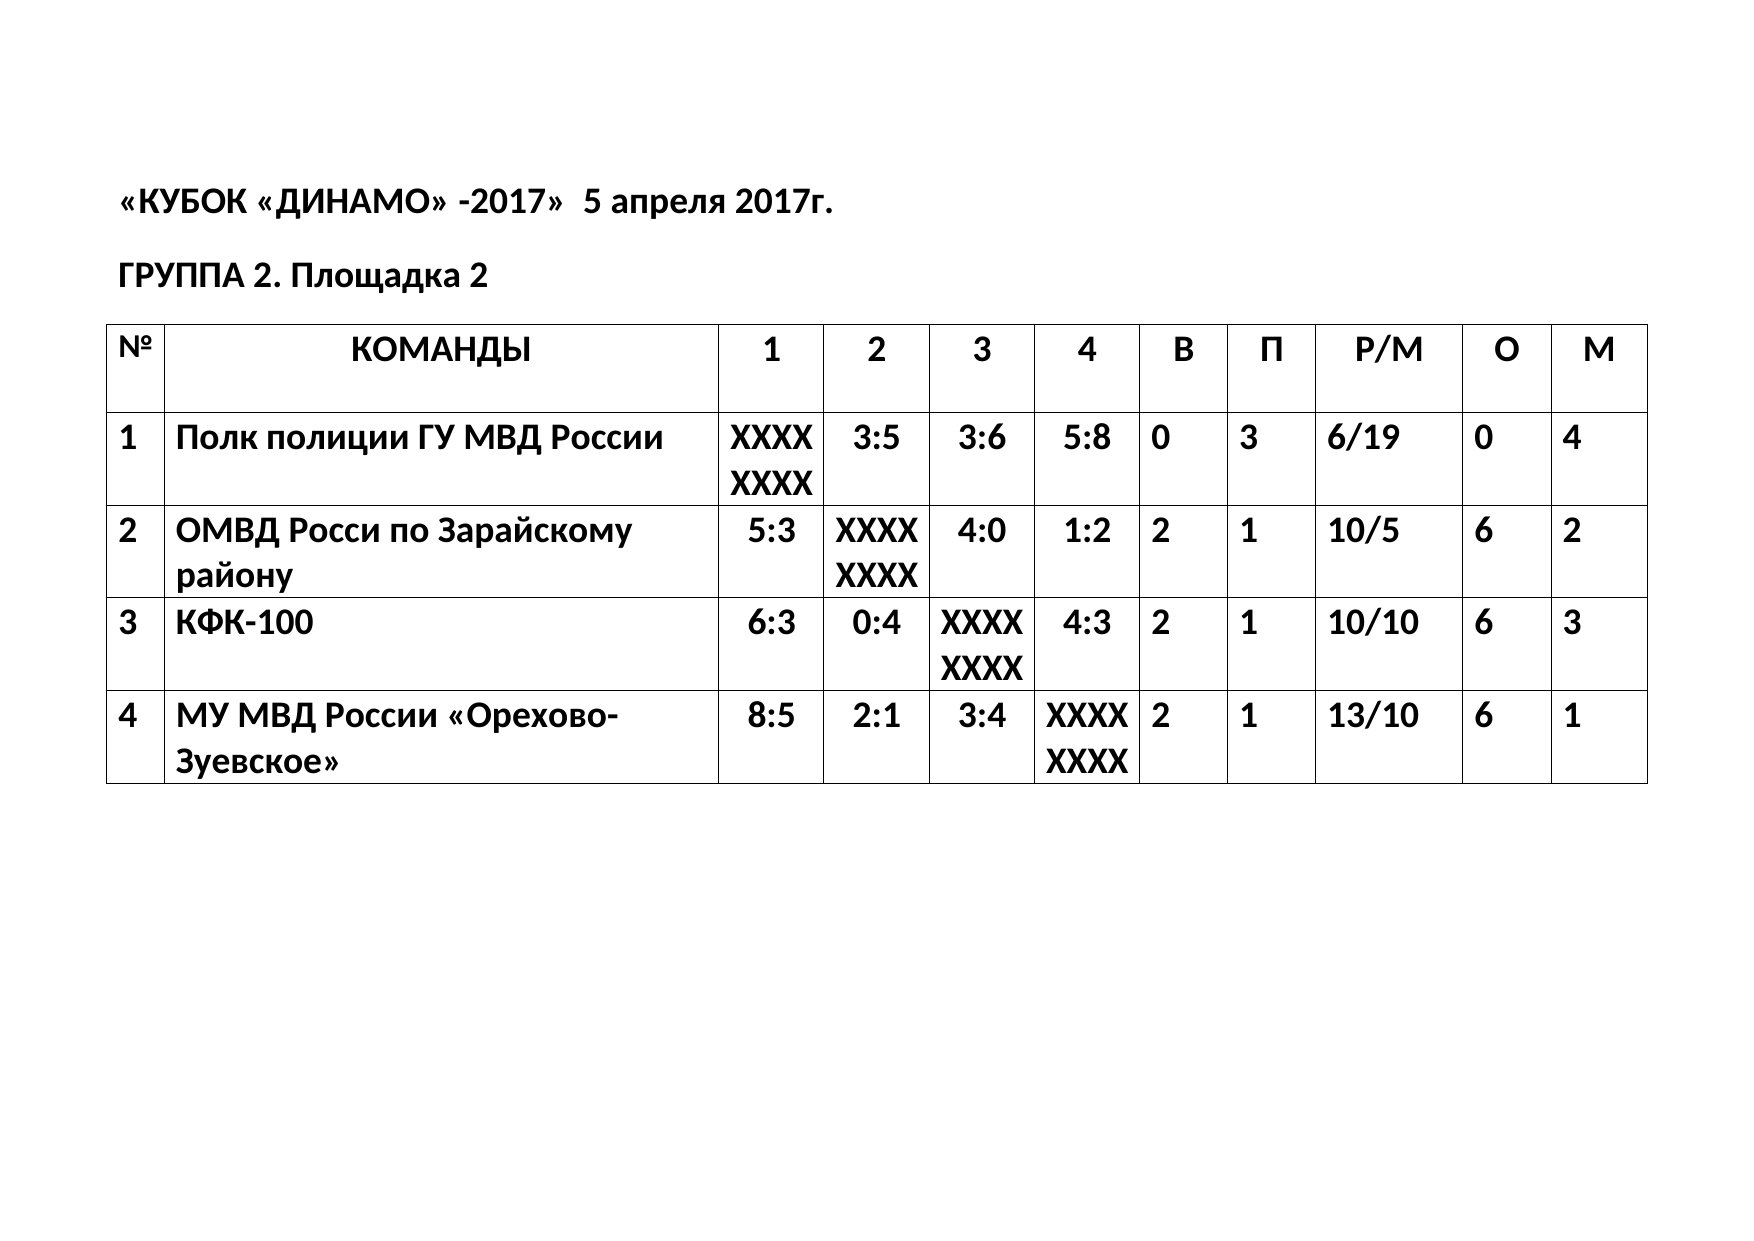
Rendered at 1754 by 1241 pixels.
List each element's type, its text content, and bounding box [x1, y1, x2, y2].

table_cell 1 [1228, 691, 1315, 783]
table_cell 4:3 [1035, 598, 1139, 690]
table_cell 5:3 [719, 506, 823, 597]
table_cell 2 [1552, 506, 1647, 597]
table_cell 2 [1140, 691, 1227, 783]
table_cell 2:1 [824, 691, 929, 783]
table_cell 1:2 [1035, 506, 1139, 597]
table_cell ХХХХ ХХХХ [1035, 691, 1139, 783]
table_header В [1140, 325, 1227, 412]
table_cell 0 [1140, 413, 1227, 504]
table_cell 3 [1552, 598, 1647, 690]
table_cell 2 [1140, 506, 1227, 597]
table_cell 2 [1140, 598, 1227, 690]
table_cell 3:6 [930, 413, 1034, 504]
table_cell 1 [1552, 691, 1647, 783]
table_cell 1 [1228, 598, 1315, 690]
table_cell 6 [1463, 598, 1551, 690]
table_cell 8:5 [719, 691, 823, 783]
table_cell 1 [1228, 506, 1315, 597]
table_cell 6 [1463, 691, 1551, 783]
table_cell 3 [1228, 413, 1315, 504]
table_cell 0:4 [824, 598, 929, 690]
text «КУБОК «ДИНАМО» -2017» 5 апреля 2017г. [118, 177, 1636, 223]
table_header № [107, 325, 164, 412]
table_cell ОМВД Росси по Зарайскому району [165, 506, 718, 597]
table_cell КФК-100 [165, 598, 718, 690]
table_header М [1552, 325, 1647, 412]
table_cell 4 [1552, 413, 1647, 504]
table_cell ХХХХ ХХХХ [930, 598, 1034, 690]
table_header 4 [1035, 325, 1139, 412]
table_cell 4:0 [930, 506, 1034, 597]
table_cell 3:4 [930, 691, 1034, 783]
table_header 1 [719, 325, 823, 412]
table_header Р/М [1316, 325, 1462, 412]
table_cell 6 [1463, 506, 1551, 597]
text ГРУППА 2. Площадка 2 [118, 251, 1636, 297]
table_header 3 [930, 325, 1034, 412]
table_cell 3:5 [824, 413, 929, 504]
table_cell 0 [1463, 413, 1551, 504]
table_cell 6/19 [1316, 413, 1462, 504]
table_cell Полк полиции ГУ МВД России [165, 413, 718, 504]
table_header П [1228, 325, 1315, 412]
table_header О [1463, 325, 1551, 412]
table_cell 1 [107, 413, 164, 504]
table_header КОМАНДЫ [165, 325, 718, 412]
table_cell МУ МВД России «Орехово-Зуевское» [165, 691, 718, 783]
table_cell 13/10 [1316, 691, 1462, 783]
table_cell 10/10 [1316, 598, 1462, 690]
table_cell 10/5 [1316, 506, 1462, 597]
table_cell 6:3 [719, 598, 823, 690]
table_cell 2 [107, 506, 164, 597]
table_cell 4 [107, 691, 164, 783]
table_header 2 [824, 325, 929, 412]
table_cell 3 [107, 598, 164, 690]
table_cell 5:8 [1035, 413, 1139, 504]
table_cell ХХХХ ХХХХ [719, 413, 823, 504]
table_cell ХХХХ ХХХХ [824, 506, 929, 597]
